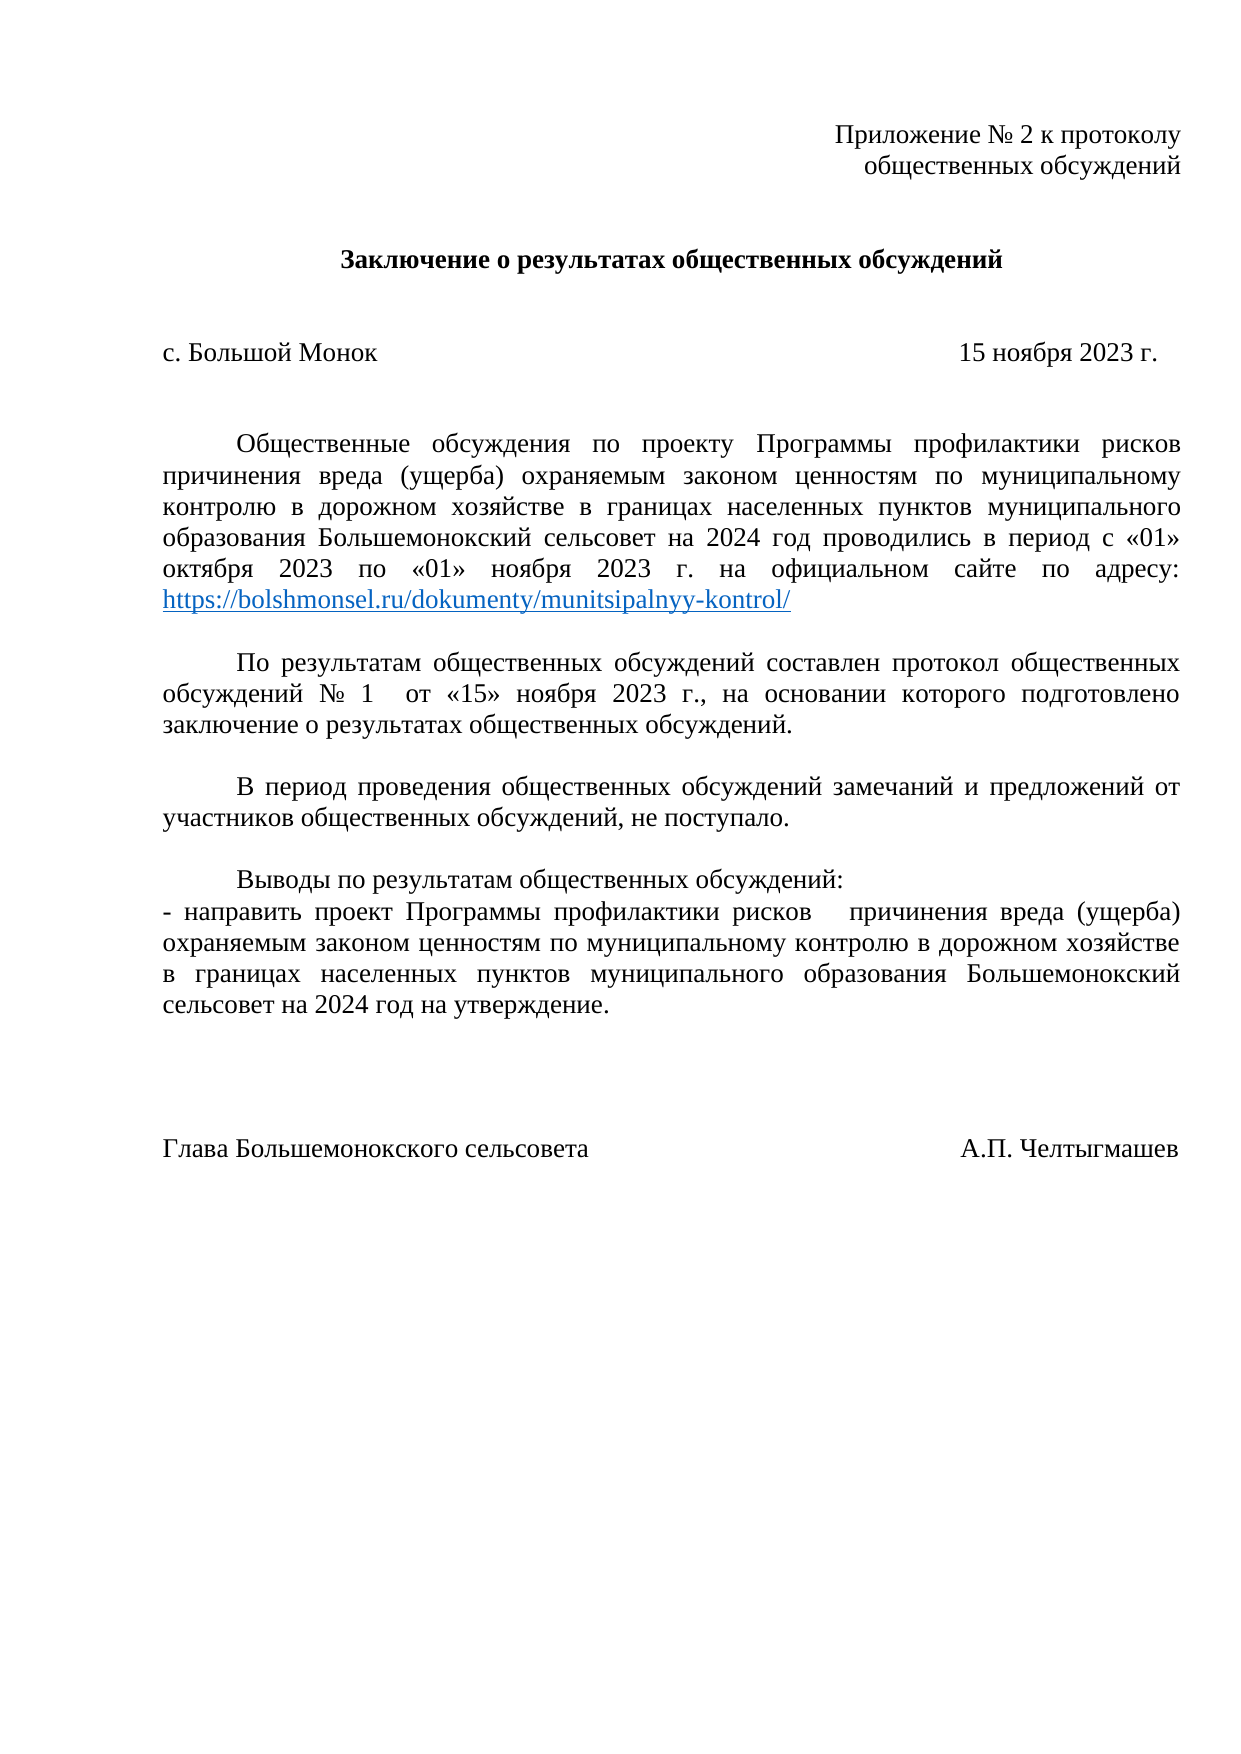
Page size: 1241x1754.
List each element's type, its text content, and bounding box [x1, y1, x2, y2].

text - направить проект Программы профилактики рисков причинения вреда (ущерба) охраняемым законом ценностям по муниципальному контролю в дорожном хозяйстве в границах населенных пунктов муниципального образования Большемонокский сельсовет на 2024 год на утверждение. [162, 895, 1181, 1019]
text Приложение № 2 к протоколу [162, 118, 1181, 149]
text Заключение о результатах общественных обсуждений [162, 243, 1181, 274]
text Общественные обсуждения по проекту Программы профилактики рисков причинения вреда (ущерба) охраняемым законом ценностям по муниципальному контролю в дорожном хозяйстве в границах населенных пунктов муниципального образования Большемонокский сельсовет на 2024 год проводились в период с «01» октября 2023 по «01» ноября 2023 г. на официальном сайте по адресу: https://bolshmonsel.ru/dokumenty/munitsipalnyy-kontrol/ [162, 428, 1181, 614]
text В период проведения общественных обсуждений замечаний и предложений от участников общественных обсуждений, не поступало. [162, 770, 1181, 832]
text По результатам общественных обсуждений составлен протокол общественных обсуждений № 1 от «15» ноября 2023 г., на основании которого подготовлено заключение о результатах общественных обсуждений. [162, 646, 1181, 739]
text с. Большой Монок 15 ноября 2023 г. [162, 336, 1181, 367]
text общественных обсуждений [162, 149, 1181, 180]
text Выводы по результатам общественных обсуждений: [162, 864, 1181, 895]
text Глава Большемонокского сельсовета А.П. Челтыгмашев [162, 1132, 1181, 1164]
